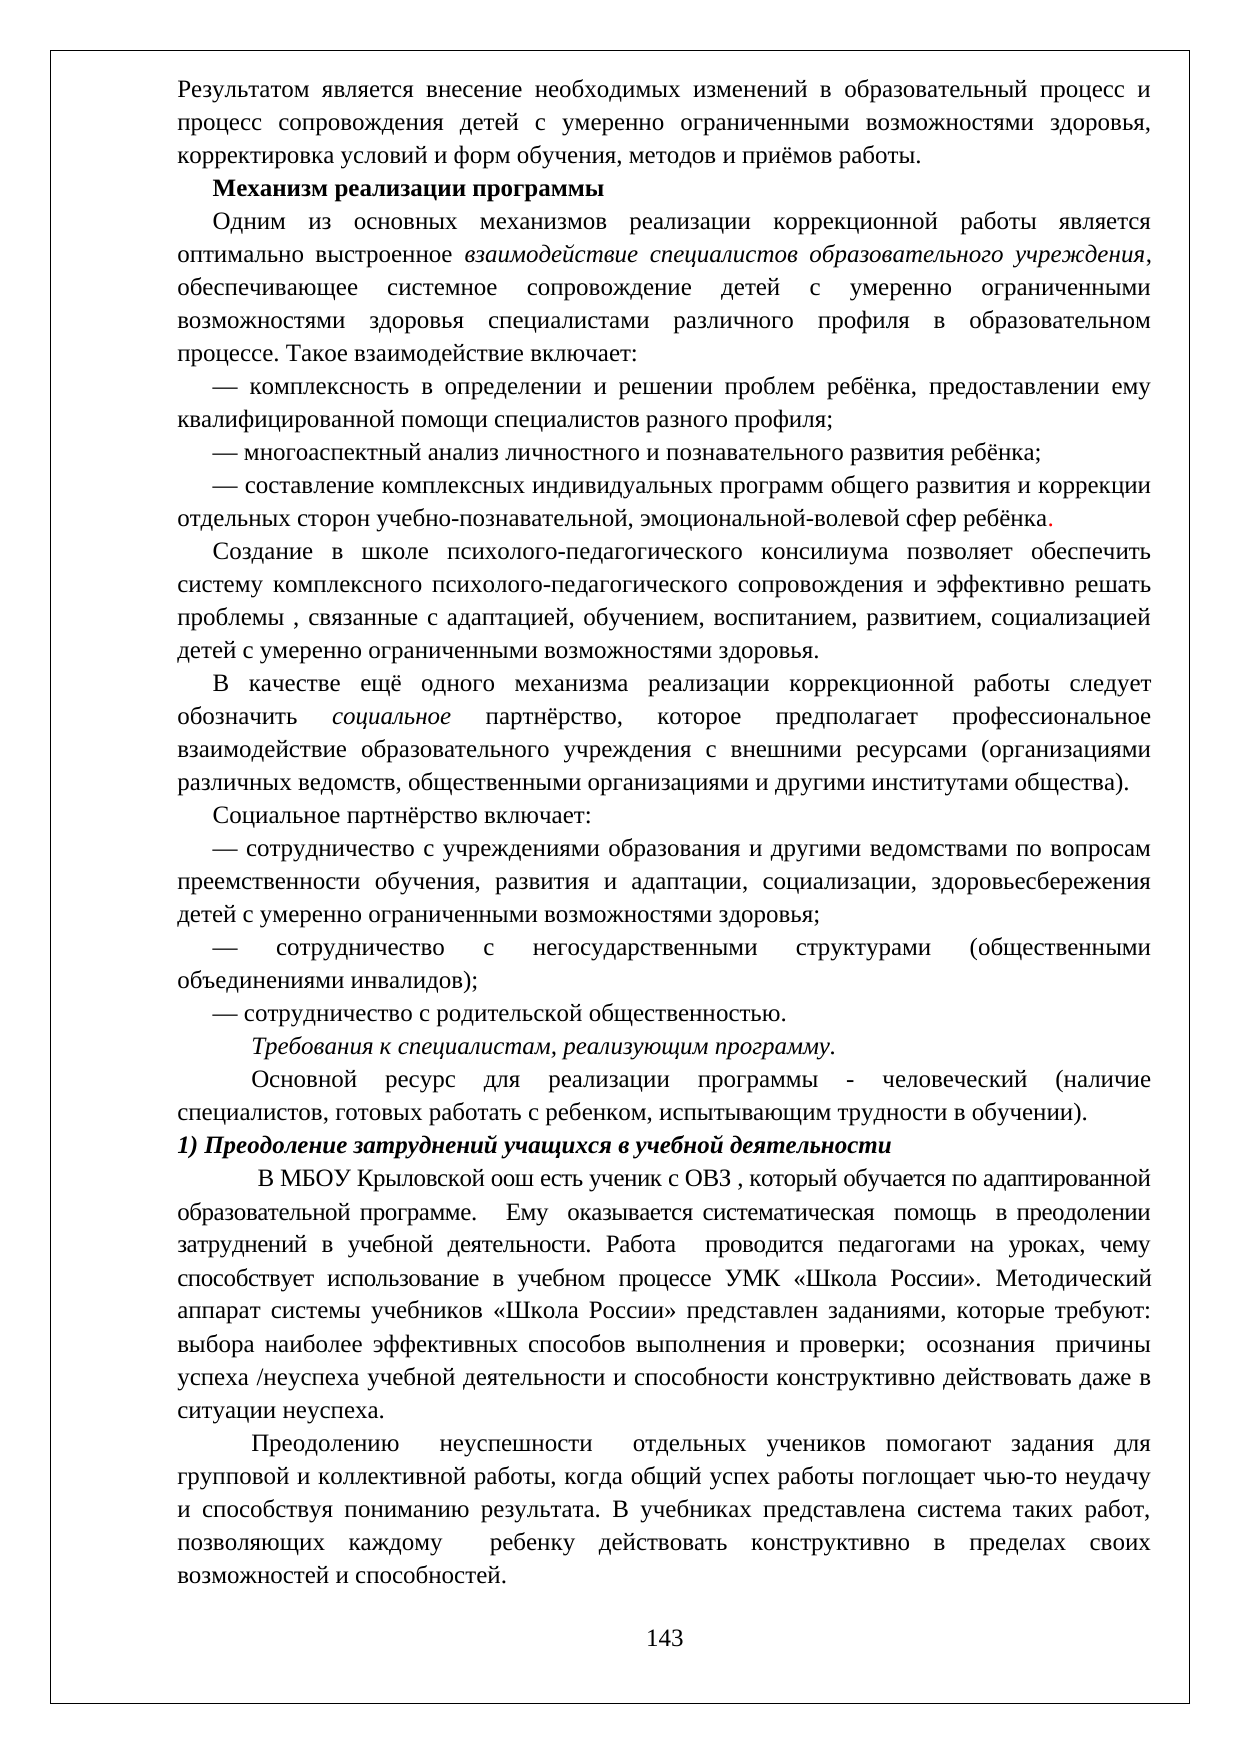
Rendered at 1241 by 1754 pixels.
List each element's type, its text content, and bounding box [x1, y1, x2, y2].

text Одним из основных механизмов реализации коррекционной работы является оптимально выстроенное взаимодействие специалистов образовательного учреждения, обеспечивающее системное сопровождение детей с умеренно ограниченными возможностями здоровья специалистами различного профиля в образовательном процессе. Такое взаимодействие включает: [177, 206, 1152, 367]
text — многоаспектный анализ личностного и познавательного развития ребёнка; [177, 437, 1152, 466]
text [177, 74, 1152, 169]
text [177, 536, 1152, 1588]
text — комплексность в определении и решении проблем ребёнка, предоставлении ему квалифицированной помощи специалистов разного профиля; [177, 371, 1152, 433]
text Механизм реализации программы [177, 173, 1152, 202]
text — составление комплексных индивидуальных программ общего развития и коррекции отдельных сторон учебно-познавательной, эмоциональной-волевой сфер ребёнка. [177, 470, 1152, 532]
